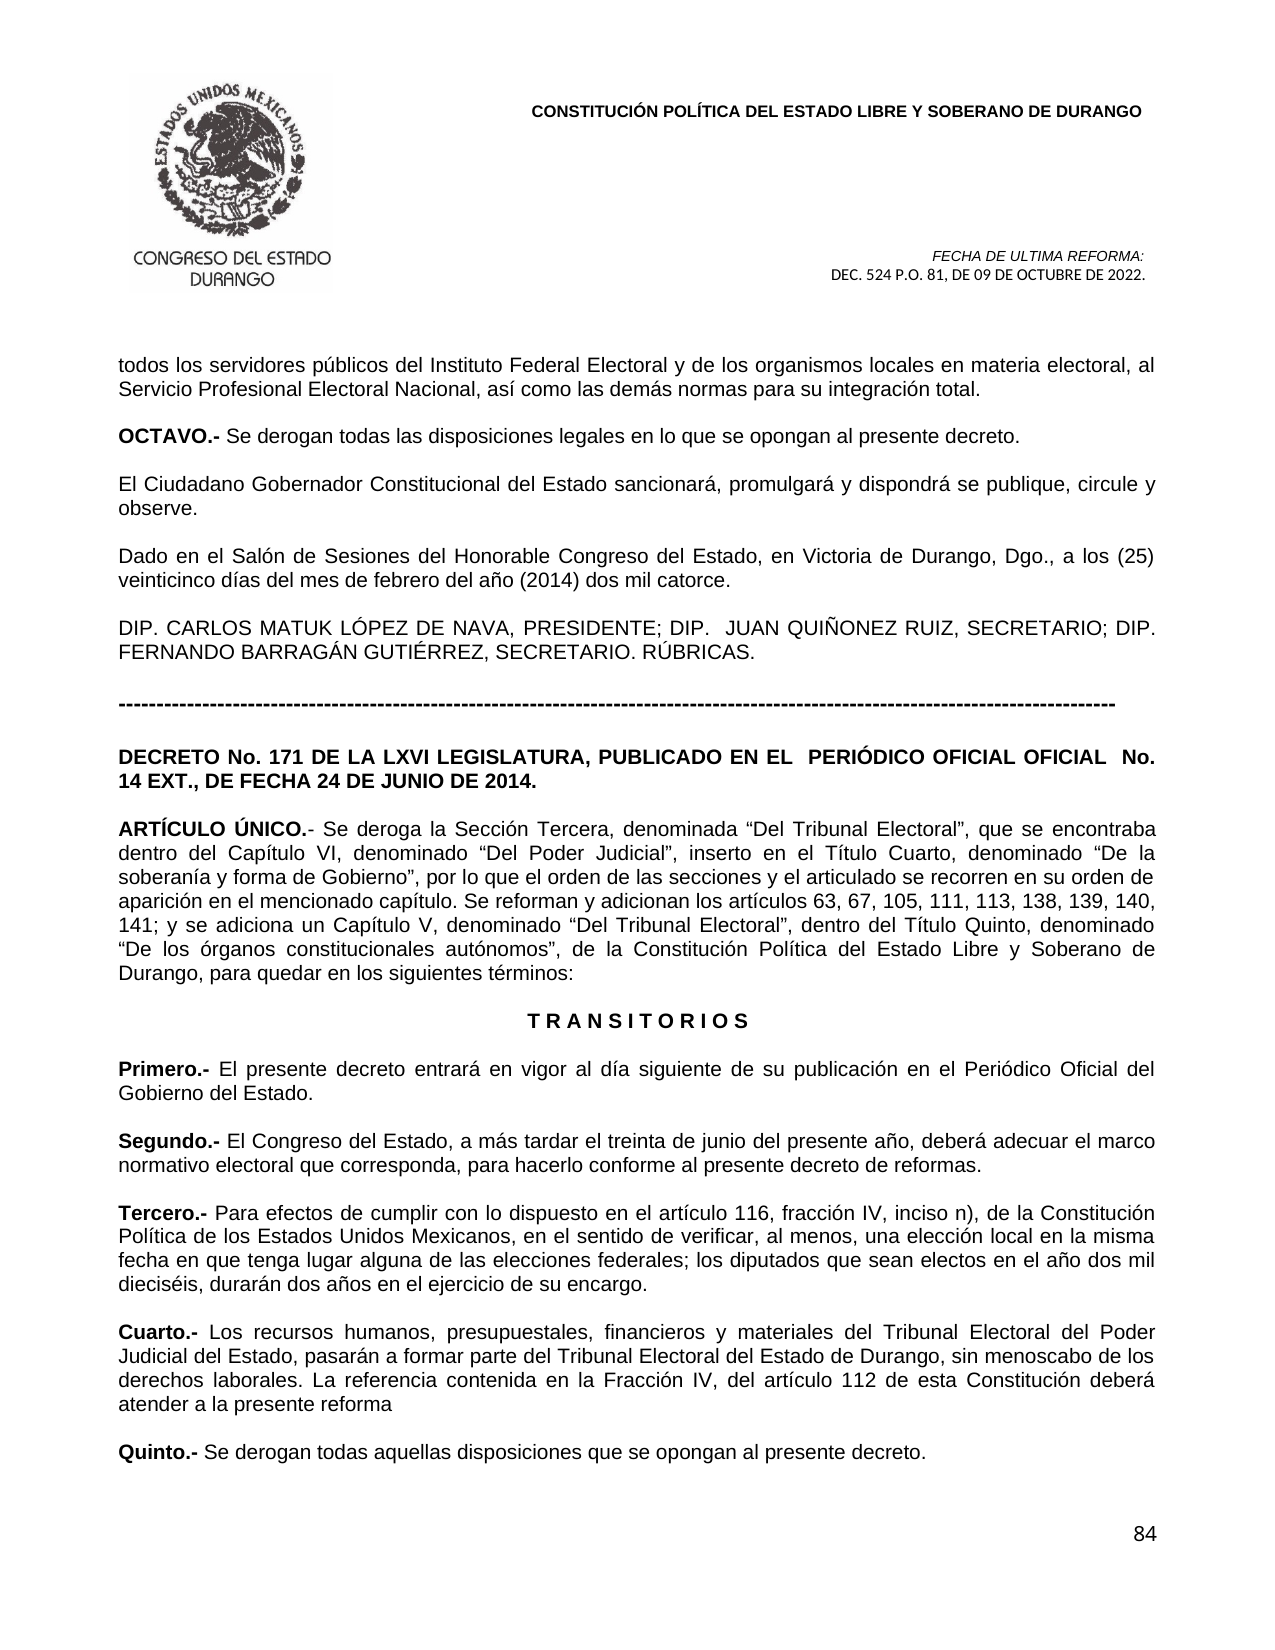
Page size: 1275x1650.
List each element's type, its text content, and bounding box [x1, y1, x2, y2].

text T R A N S I T O R I O S [118, 1009, 1157, 1033]
text DECRETO No. 171 DE LA LXVI LEGISLATURA, PUBLICADO EN EL PERIÓDICO OFICIAL OFICIAL No. 14 EXT., DE FECHA 24 DE JUNIO DE 2014. [118, 745, 1157, 793]
text Cuarto.- Los recursos humanos, presupuestales, financieros y materiales del Tribunal Electoral del Poder Judicial del Estado, pasarán a formar parte del Tribunal Electoral del Estado de Durango, sin menoscabo de los derechos laborales. La referencia contenida en la Fracción IV, del artículo 112 de esta Constitución deberá atender a la presente reforma [118, 1320, 1157, 1416]
text Segundo.- El Congreso del Estado, a más tardar el treinta de junio del presente año, deberá adecuar el marco normativo electoral que corresponda, para hacerlo conforme al presente decreto de reformas. [118, 1128, 1157, 1176]
text DIP. carlos matuk lópez de nava, PRESIDENTE; DIP. JUAN QUIÑONEZ RUIZ, SECRETARIO; DIP. FERNANDO BARRAGÁN GUTIÉRREZ, SECRETARIO. RÚBRICAS. [118, 616, 1157, 664]
text Tercero.- Para efectos de cumplir con lo dispuesto en el artículo 116, fracción IV, inciso n), de la Constitución Política de los Estados Unidos Mexicanos, en el sentido de verificar, al menos, una elección local en la misma fecha en que tenga lugar alguna de las elecciones federales; los diputados que sean electos en el año dos mil dieciséis, durarán dos años en el ejercicio de su encargo. [118, 1200, 1157, 1296]
text ARTÍCULO ÚNICO.- Se deroga la Sección Tercera, denominada “Del Tribunal Electoral”, que se encontraba dentro del Capítulo VI, denominado “Del Poder Judicial”, inserto en el Título Cuarto, denominado “De la soberanía y forma de Gobierno”, por lo que el orden de las secciones y el articulado se recorren en su orden de aparición en el mencionado capítulo. Se reforman y adicionan los artículos 63, 67, 105, 111, 113, 138, 139, 140, 141; y se adiciona un Capítulo V, denominado “Del Tribunal Electoral”, dentro del Título Quinto, denominado “De los órganos constitucionales autónomos”, de la Constitución Política del Estado Libre y Soberano de Durango, para quedar en los siguientes términos: [118, 817, 1157, 985]
picture [129, 73, 333, 293]
text ----------------------------------------------------------------------------------------------------------------------------------- [118, 690, 1157, 717]
text OCTAVO.- Se derogan todas las disposiciones legales en lo que se opongan al presente decreto. [118, 424, 1157, 448]
text El Ciudadano Gobernador Constitucional del Estado sancionará, promulgará y dispondrá se publique, circule y observe. [118, 472, 1157, 520]
text Quinto.- Se derogan todas aquellas disposiciones que se opongan al presente decreto. [118, 1440, 1157, 1464]
text Primero.- El presente decreto entrará en vigor al día siguiente de su publicación en el Periódico Oficial del Gobierno del Estado. [118, 1057, 1157, 1104]
text Dado en el Salón de Sesiones del Honorable Congreso del Estado, en Victoria de Durango, Dgo., a los (25) veinticinco días del mes de febrero del año (2014) dos mil catorce. [118, 544, 1157, 592]
